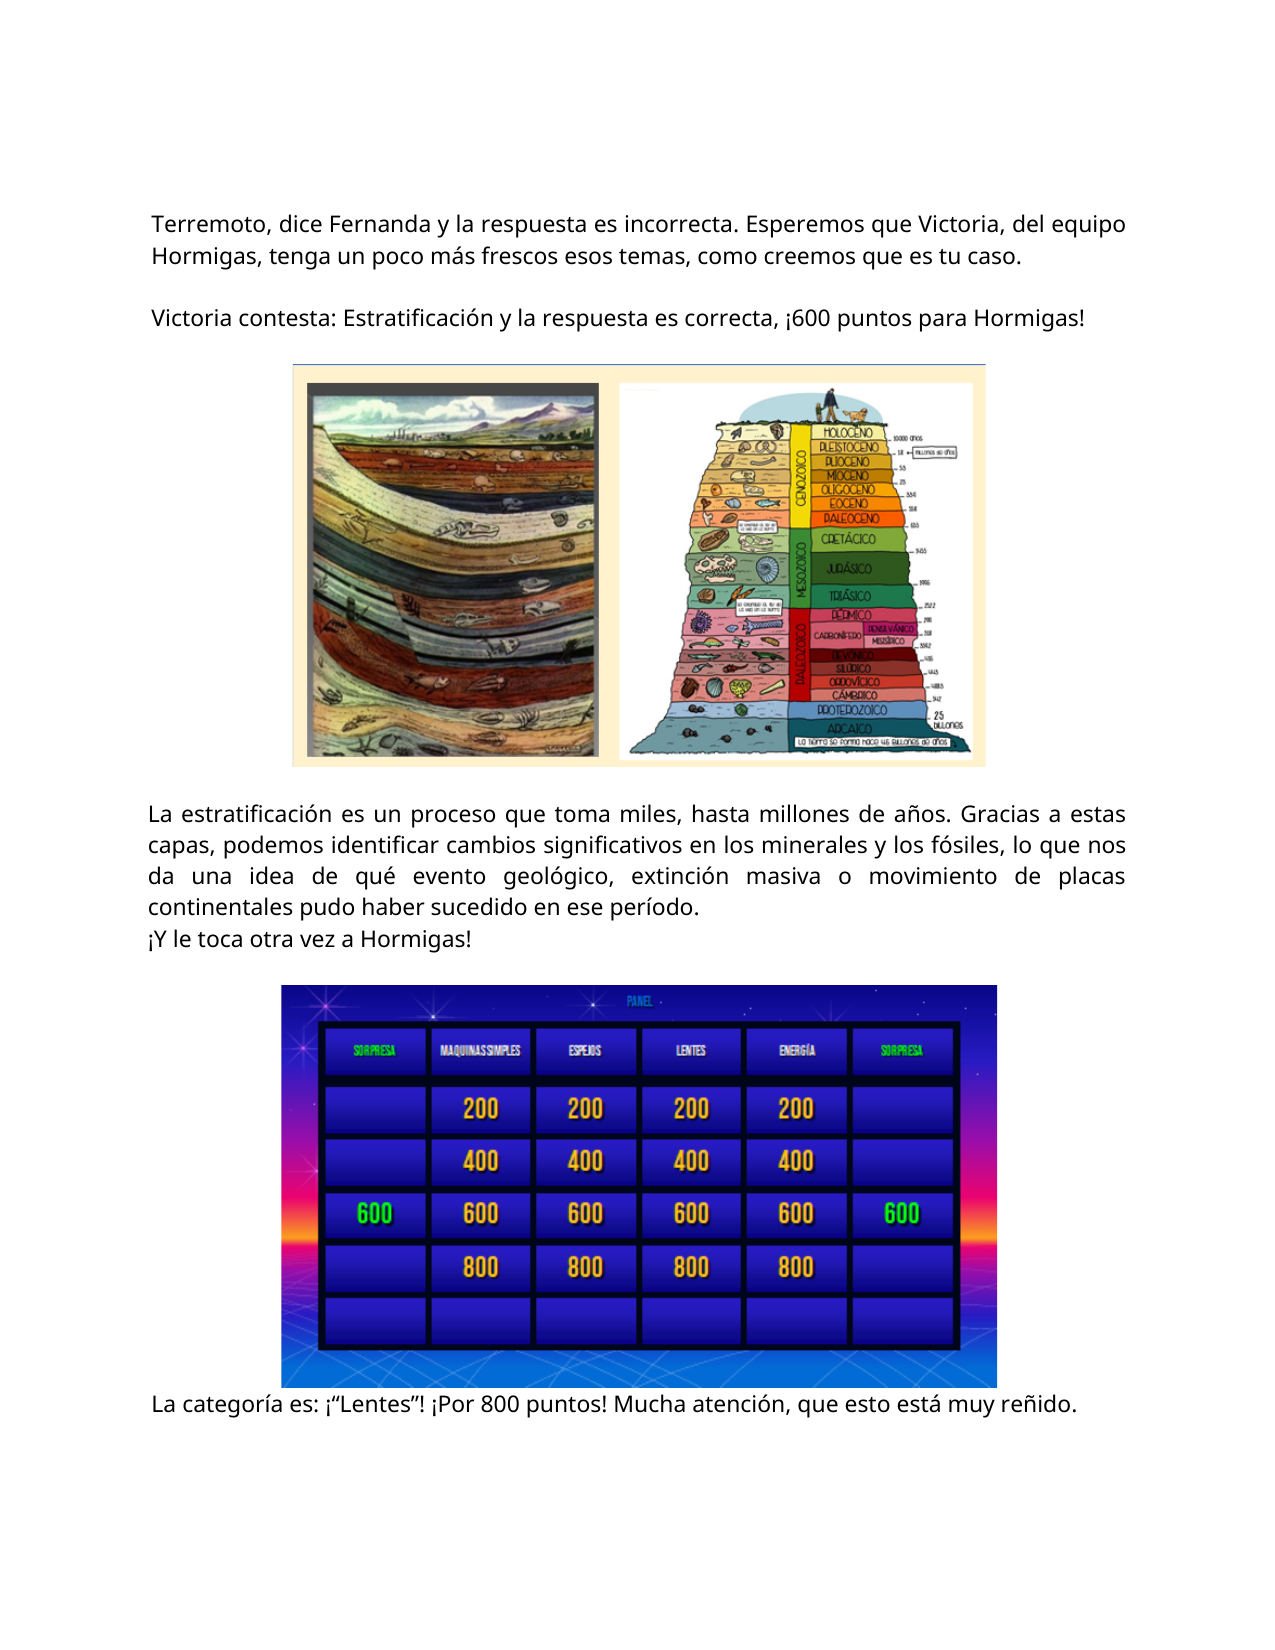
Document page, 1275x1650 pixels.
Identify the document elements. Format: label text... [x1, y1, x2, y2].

text Victoria contesta: Estratificación y la respuesta es correcta, ¡600 puntos para Hormigas! [151, 302, 1127, 333]
text ¡Y le toca otra vez a Hormigas! [148, 922, 1127, 954]
picture [281, 985, 998, 1388]
picture [292, 364, 986, 767]
text La categoría es: ¡“Lentes”! ¡Por 800 puntos! Mucha atención, que esto está muy reñido. [151, 1387, 1127, 1419]
text La estratificación es un proceso que toma miles, hasta millones de años. Gracias a estas capas, podemos identificar cambios significativos en los minerales y los fósiles, lo que nos da una idea de qué evento geológico, extinción masiva o movimiento de placas continentales pudo haber sucedido en ese período. [148, 797, 1127, 922]
text Terremoto, dice Fernanda y la respuesta es incorrecta. Esperemos que Victoria, del equipo Hormigas, tenga un poco más frescos esos temas, como creemos que es tu caso. [151, 208, 1127, 271]
